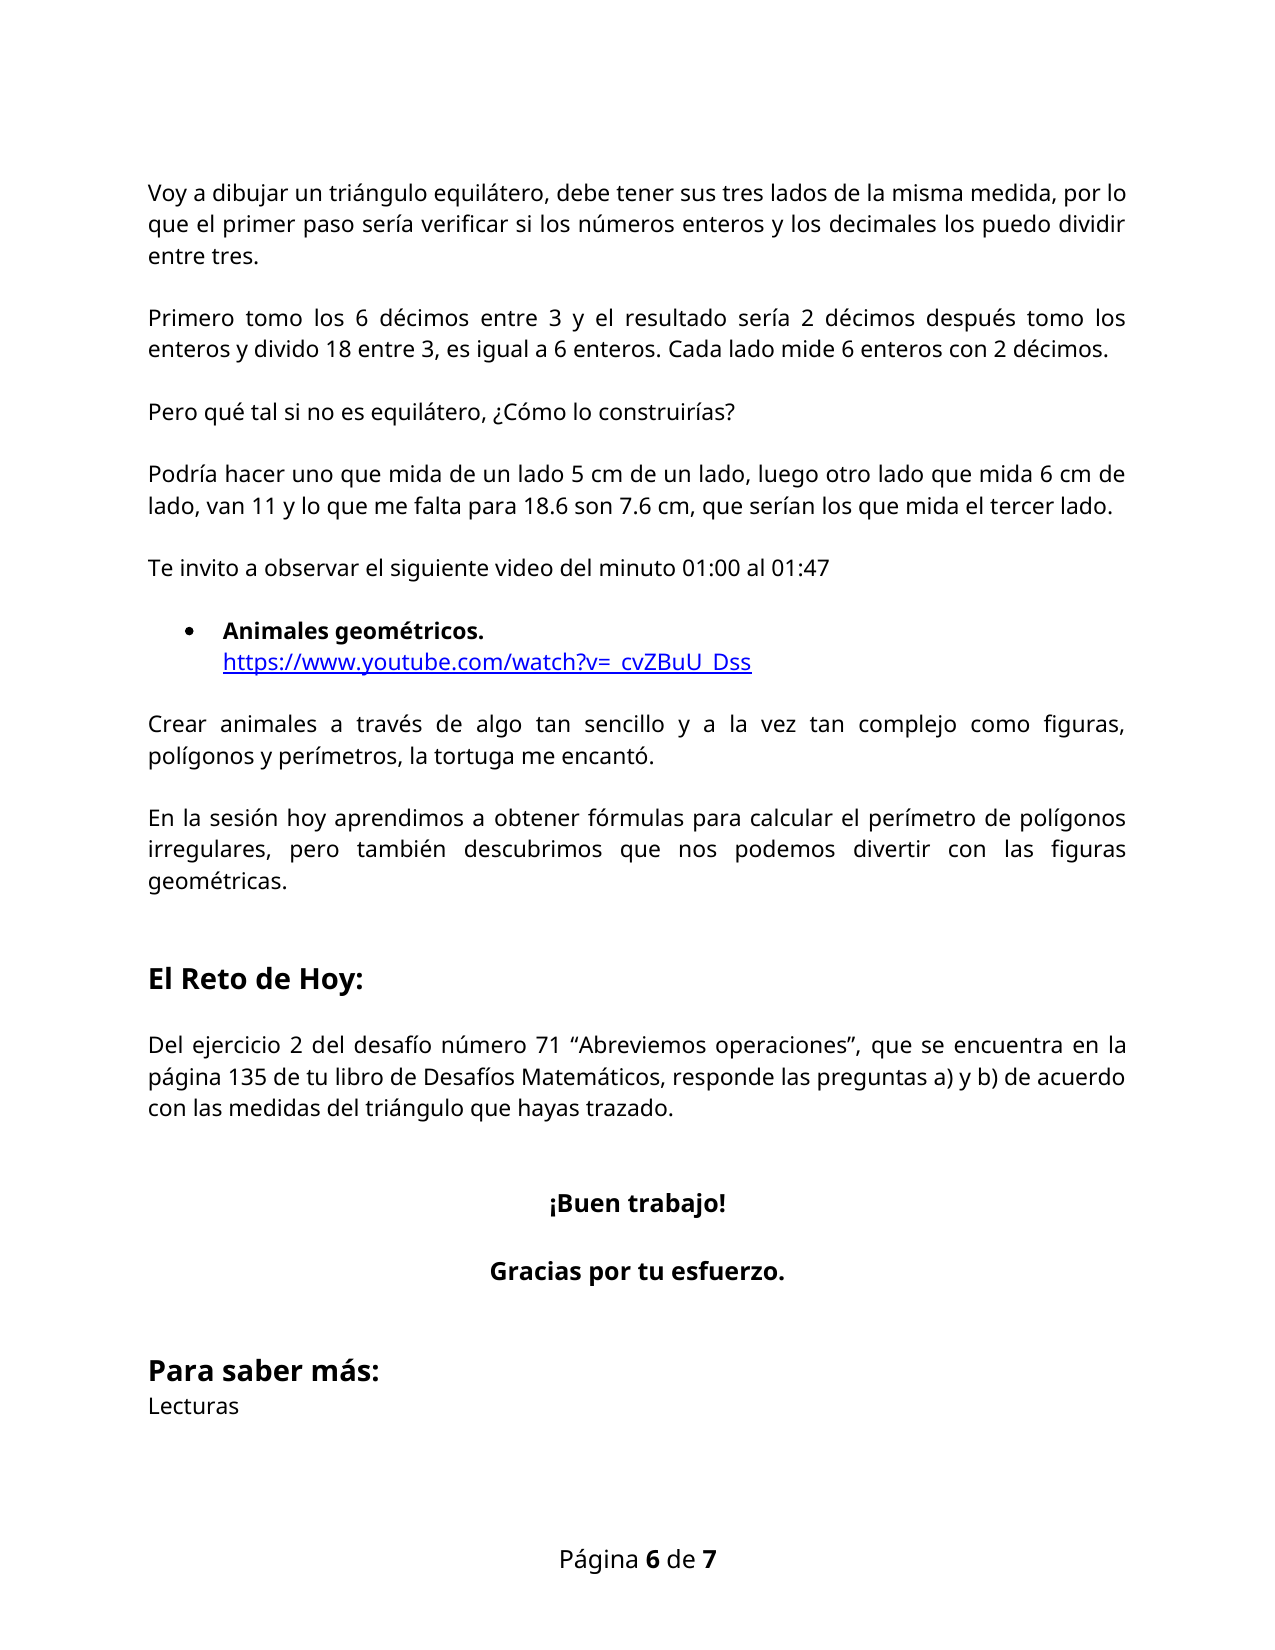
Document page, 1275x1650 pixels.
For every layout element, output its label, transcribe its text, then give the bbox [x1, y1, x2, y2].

text Para saber más: [148, 1350, 1127, 1390]
text Gracias por tu esfuerzo. [148, 1254, 1127, 1288]
text ¡Buen trabajo! [148, 1186, 1127, 1220]
text Lecturas [148, 1390, 1127, 1421]
text Pero qué tal si no es equilátero, ¿Cómo lo construirías? [148, 396, 1127, 427]
text Voy a dibujar un triángulo equilátero, debe tener sus tres lados de la misma medida, por lo que el primer paso sería verificar si los números enteros y los decimales los puedo dividir entre tres. [148, 177, 1127, 271]
text Crear animales a través de algo tan sencillo y a la vez tan complejo como figuras, polígonos y perímetros, la tortuga me encantó. [148, 708, 1127, 771]
text Primero tomo los 6 décimos entre 3 y el resultado sería 2 décimos después tomo los enteros y divido 18 entre 3, es igual a 6 enteros. Cada lado mide 6 enteros con 2 décimos. [148, 302, 1127, 365]
text El Reto de Hoy: [148, 958, 1127, 998]
text En la sesión hoy aprendimos a obtener fórmulas para calcular el perímetro de polígonos irregulares, pero también descubrimos que nos podemos divertir con las figuras geométricas. [148, 802, 1127, 896]
text Te invito a observar el siguiente video del minuto 01:00 al 01:47 [148, 552, 1127, 583]
text https://www.youtube.com/watch?v=_cvZBuU_Dss [148, 646, 1127, 677]
text Podría hacer uno que mida de un lado 5 cm de un lado, luego otro lado que mida 6 cm de lado, van 11 y lo que me falta para 18.6 son 7.6 cm, que serían los que mida el tercer lado. [148, 458, 1127, 521]
text Del ejercicio 2 del desafío número 71 “Abreviemos operaciones”, que se encuentra en la página 135 de tu libro de Desafíos Matemáticos, responde las preguntas a) y b) de acuerdo con las medidas del triángulo que hayas trazado. [148, 1029, 1127, 1123]
list Animales geométricos. [185, 615, 1127, 646]
